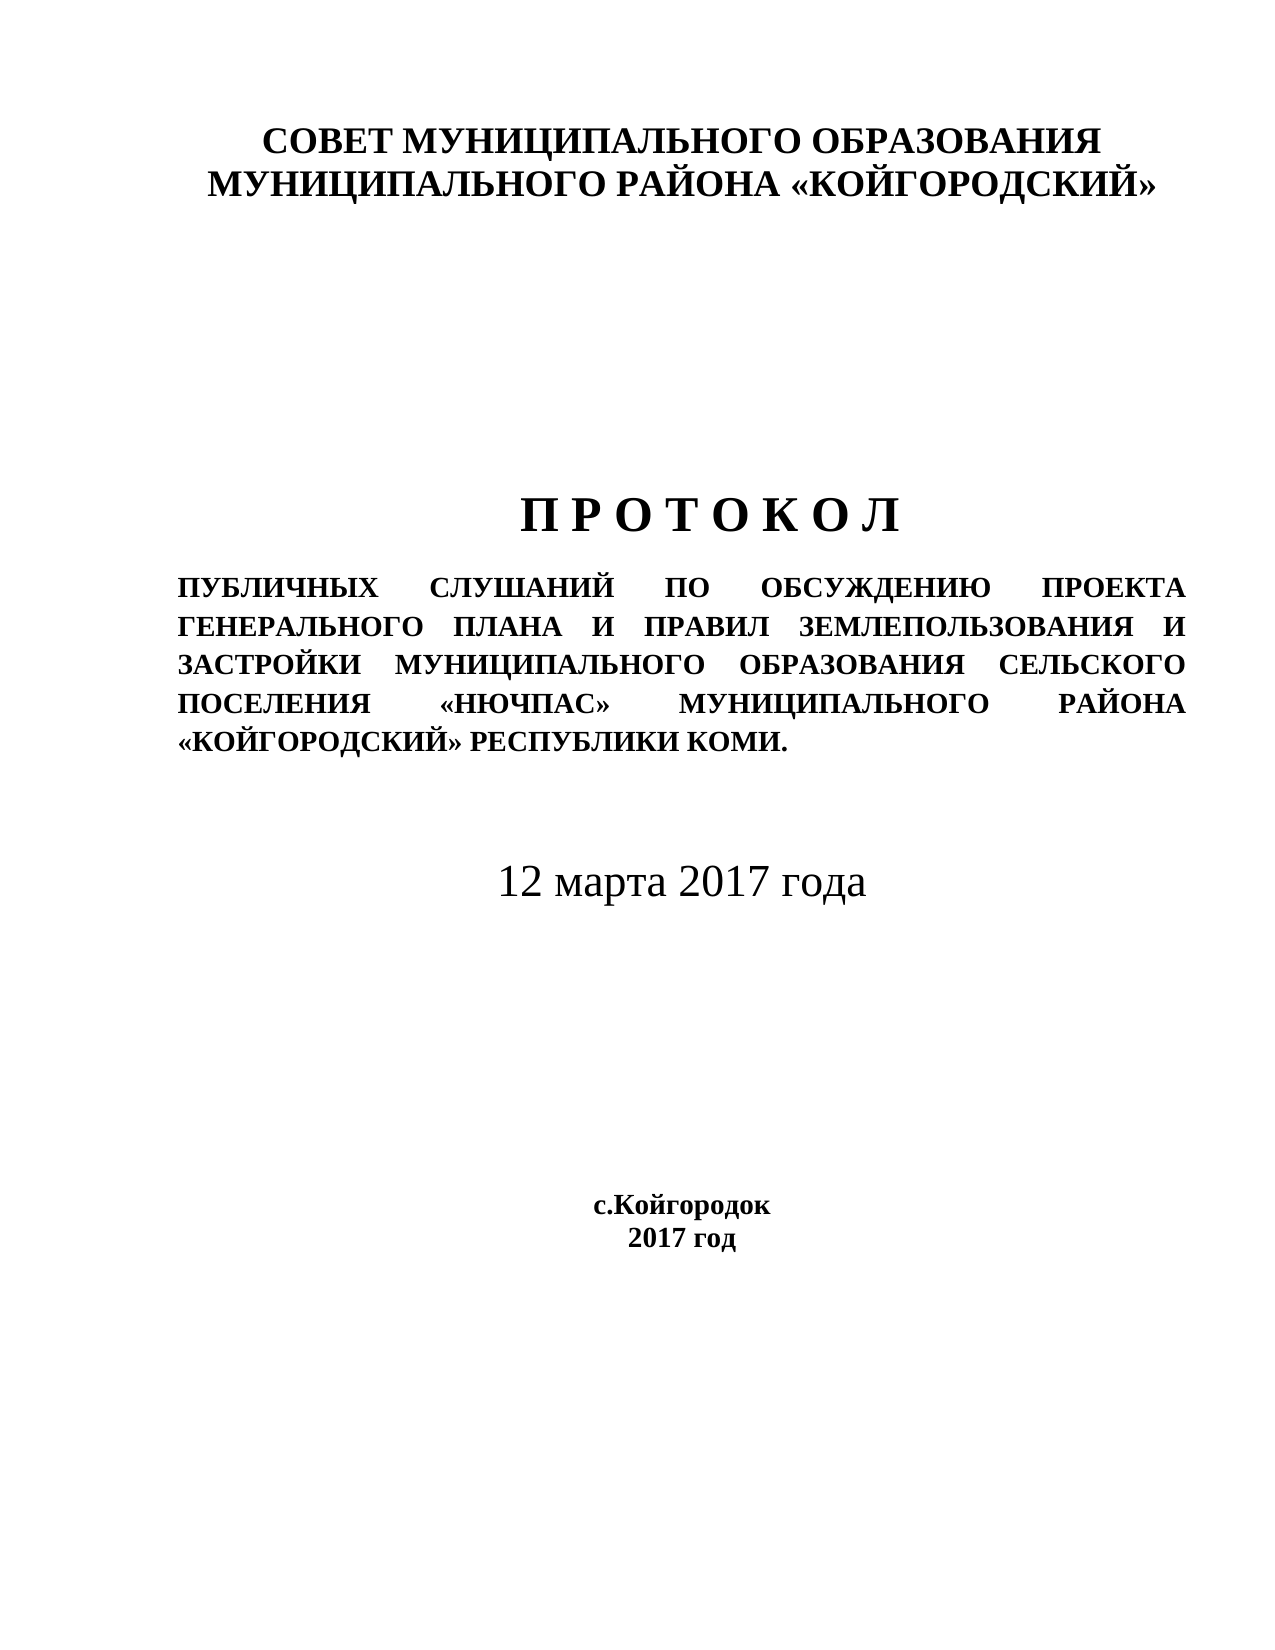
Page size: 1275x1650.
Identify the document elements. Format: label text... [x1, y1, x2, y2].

text СОВЕТ МУНИЦИПАЛЬНОГО ОБРАЗОВАНИЯ [177, 118, 1186, 161]
text П Р О Т О К О Л [177, 484, 1186, 542]
text 2017 год [177, 1221, 1186, 1254]
text 12 марта 2017 года [177, 854, 1186, 906]
text ПУБЛИЧНЫХ СЛУШАНИЙ ПО ОБСУЖДЕНИЮ ПРОЕКТА ГЕНЕРАЛЬНОГО ПЛАНА И ПРАВИЛ ЗЕМЛЕПОЛЬЗОВАНИЯ И ЗАСТРОЙКИ МУНИЦИПАЛЬНОГО ОБРАЗОВАНИЯ СЕЛЬСКОГО ПОСЕЛЕНИЯ «НЮЧПАС» МУНИЦИПАЛЬНОГО РАЙОНА «КОЙГОРОДСКИЙ» РЕСПУБЛИКИ КОМИ. [177, 570, 1186, 758]
text с.Койгородок [177, 1187, 1186, 1221]
text МУНИЦИПАЛЬНОГО РАЙОНА «КОЙГОРОДСКИЙ» [177, 161, 1186, 204]
